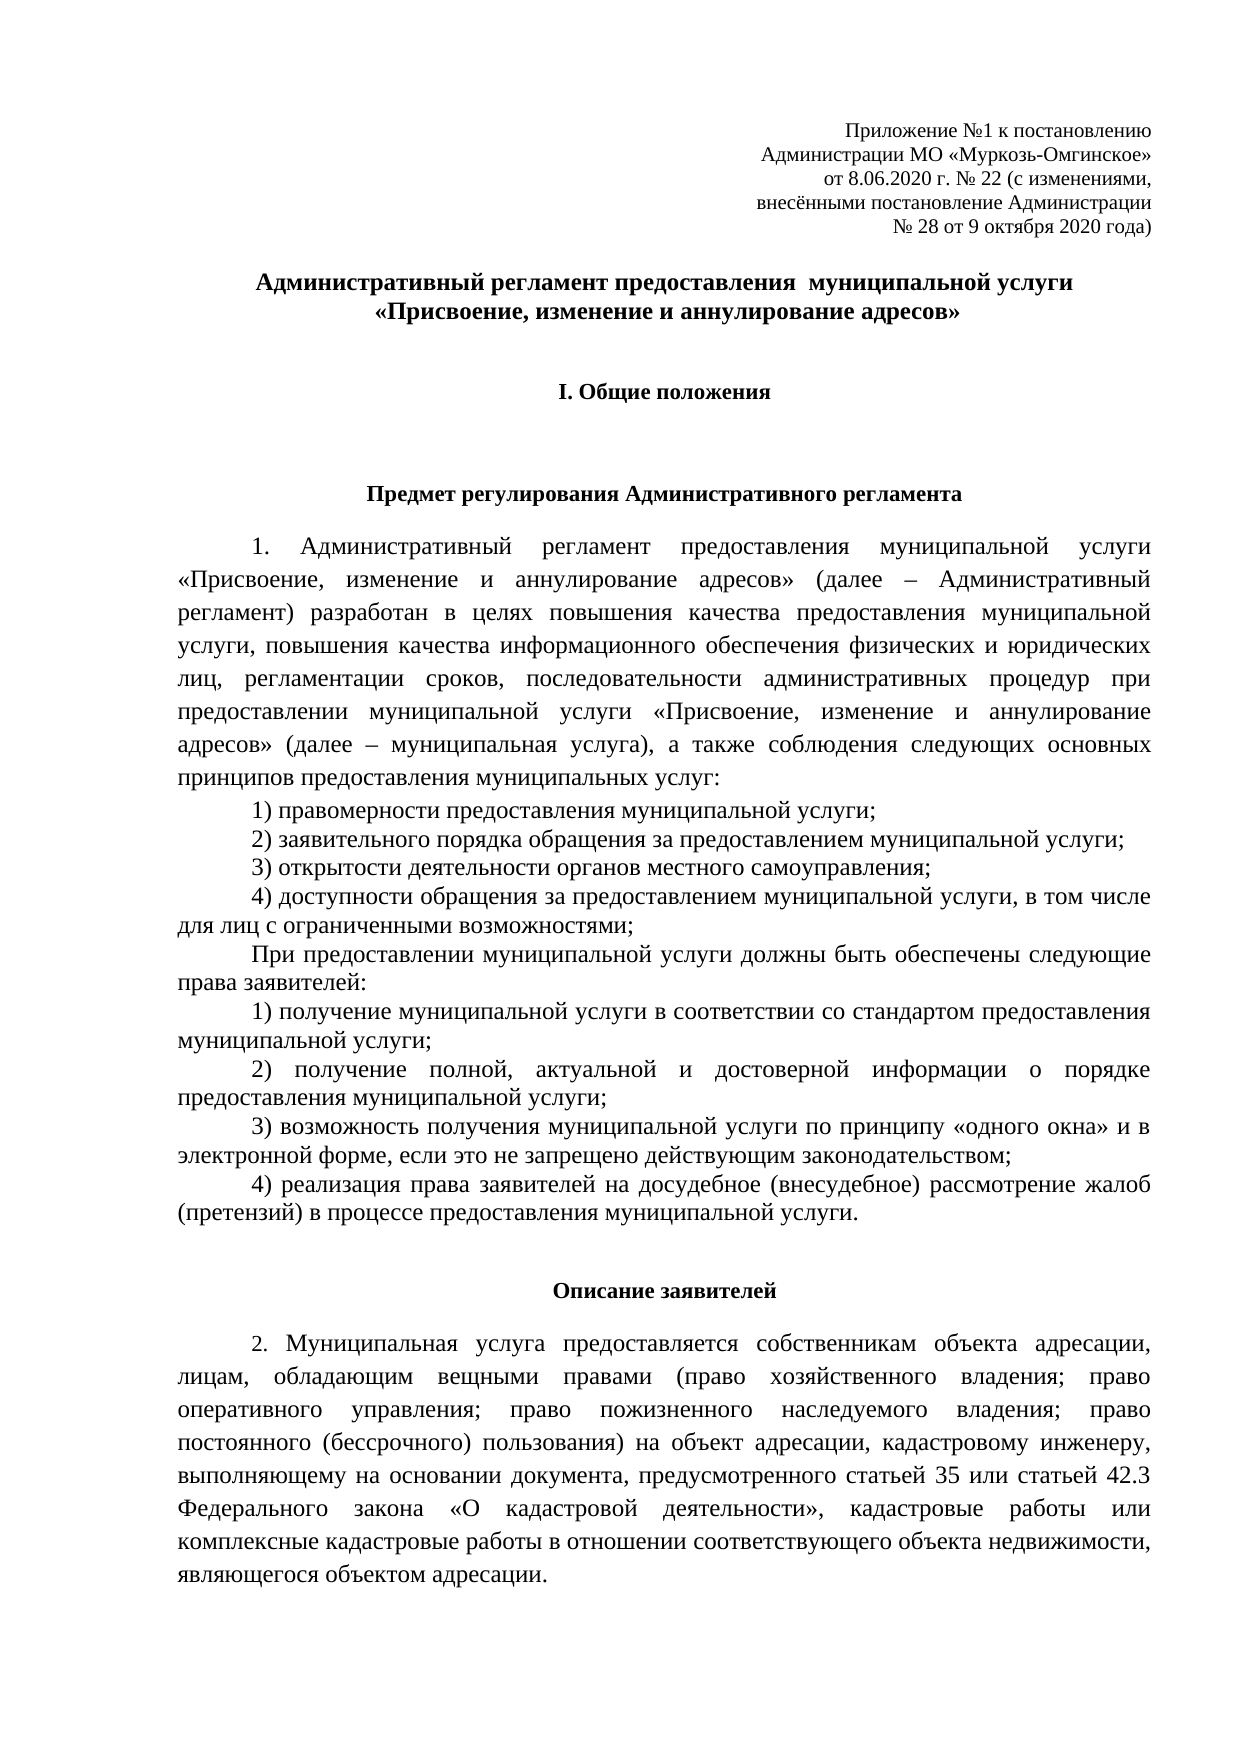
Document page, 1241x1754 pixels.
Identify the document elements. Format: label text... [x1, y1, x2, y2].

text № 28 от 9 октября 2020 года) [177, 214, 1152, 238]
text 4) доступности обращения за предоставлением муниципальной услуги, в том числе для лиц с ограниченными возможностями; [177, 881, 1152, 939]
text «Присвоение, изменение и аннулирование адресов» [177, 296, 1152, 325]
text от 8.06.2020 г. № 22 (с изменениями, внесёнными постановление Администрации [177, 166, 1152, 214]
text Предмет регулирования Административного регламента [177, 480, 1152, 506]
text 2. Муниципальная услуга предоставляется собственникам объекта адресации, лицам, обладающим вещными правами (право хозяйственного владения; право оперативного управления; право пожизненного наследуемого владения; право постоянного (бессрочного) пользования) на объект адресации, кадастровому инженеру, выполняющему на основании документа, предусмотренного статьей 35 или статьей 42.3 Федерального закона «О кадастровой деятельности», кадастровые работы или комплексные кадастровые работы в отношении соответствующего объекта недвижимости, являющегося объектом адресации. [177, 1328, 1152, 1588]
text 1) правомерности предоставления муниципальной услуги; [177, 795, 1152, 824]
text При предоставлении муниципальной услуги должны быть обеспечены следующие права заявителей: [177, 939, 1152, 996]
text 3) открытости деятельности органов местного самоуправления; [177, 852, 1152, 881]
text Описание заявителей [177, 1277, 1152, 1304]
text 2) заявительного порядка обращения за предоставлением муниципальной услуги; [177, 824, 1152, 852]
text 3) возможность получения муниципальной услуги по принципу «одного окна» и в электронной форме, если это не запрещено действующим законодательством; [177, 1111, 1152, 1169]
text 1. Административный регламент предоставления муниципальной услуги «Присвоение, изменение и аннулирование адресов» (далее – Административный регламент) разработан в целях повышения качества предоставления муниципальной услуги, повышения качества информационного обеспечения физических и юридических лиц, регламентации сроков, последовательности административных процедур при предоставлении муниципальной услуги «Присвоение, изменение и аннулирование адресов» (далее – муниципальная услуга), а также соблюдения следующих основных принципов предоставления муниципальных услуг: [177, 531, 1152, 791]
text Приложение №1 к постановлению [627, 118, 1152, 142]
text 2) получение полной, актуальной и достоверной информации о порядке предоставления муниципальной услуги; [177, 1054, 1152, 1111]
text I. Общие положения [177, 378, 1152, 404]
text Административный регламент предоставления муниципальной услуги [177, 267, 1152, 296]
text 4) реализация права заявителей на досудебное (внесудебное) рассмотрение жалоб (претензий) в процессе предоставления муниципальной услуги. [177, 1169, 1152, 1226]
text Администрации МО «Муркозь-Омгинское» [627, 142, 1152, 166]
text 1) получение муниципальной услуги в соответствии со стандартом предоставления муниципальной услуги; [177, 996, 1152, 1054]
